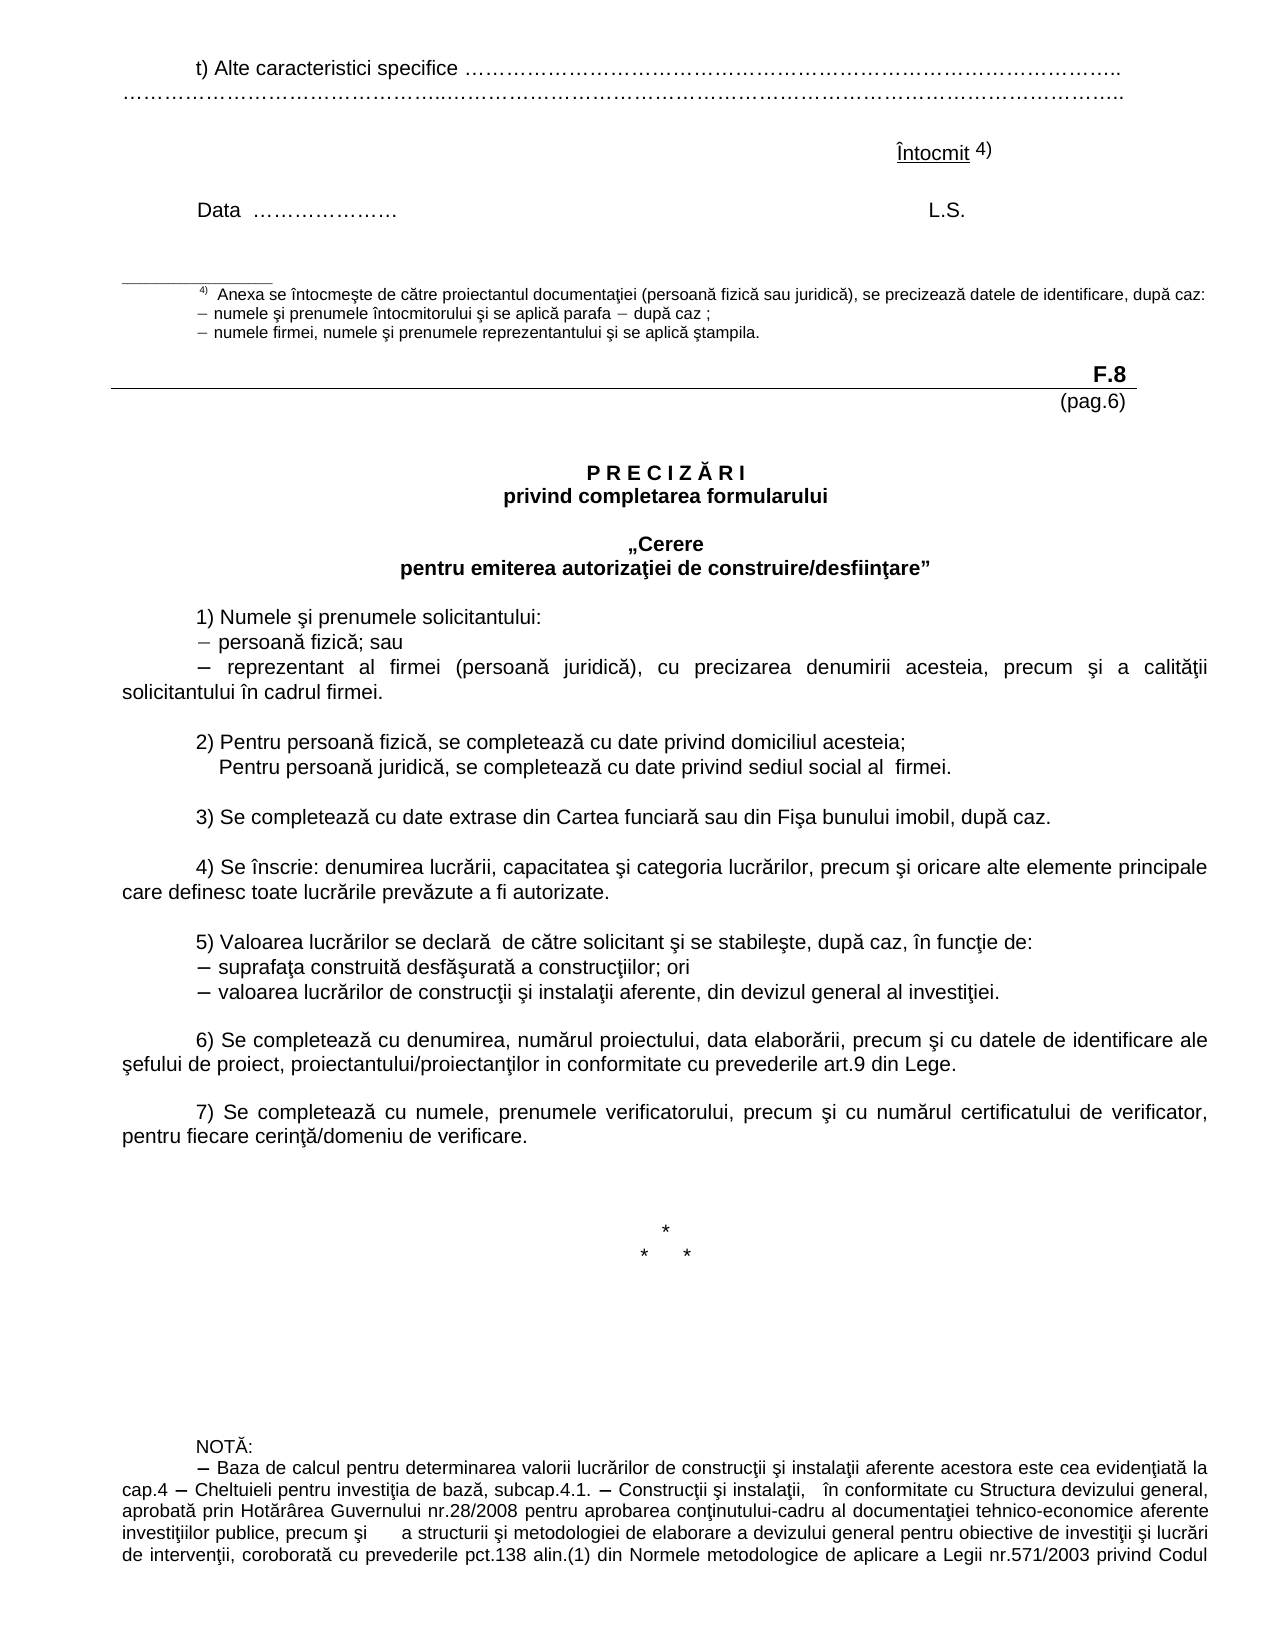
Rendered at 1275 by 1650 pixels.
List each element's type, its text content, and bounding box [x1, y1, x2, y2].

text 2) Pentru persoană fizică, se completează cu date privind domiciliul acesteia; [122, 729, 1209, 754]
text 7) Se completează cu numele, prenumele verificatorului, precum şi cu numărul certificatului de verificator, pentru fiecare cerinţă/domeniu de verificare. [122, 1100, 1209, 1148]
text numele firmei, numele şi prenumele reprezentantului şi se aplică ştampila. [122, 323, 1209, 342]
text * * [122, 1244, 1209, 1268]
text privind completarea formularului [122, 484, 1209, 508]
subtitle P R E C I Z Ă R I [122, 460, 1209, 484]
text 5) Valoarea lucrărilor se declară de către solicitant şi se stabileşte, după caz, în funcţie de: [122, 929, 1209, 954]
text pentru emiterea autorizaţiei de construire/desfiinţare” [122, 556, 1209, 580]
text * [122, 1220, 1209, 1244]
text Data ………………… L.S. [122, 198, 1209, 232]
text NOTĂ: [172, 1435, 1209, 1457]
text Pentru persoană juridică, se completează cu date privind sediul social al firmei. [122, 754, 1209, 779]
text „Cerere [122, 532, 1209, 556]
text 6) Se completează cu denumirea, numărul proiectului, data elaborării, precum şi cu datele de identificare ale şefului de proiect, proiectantului/proiectanţilor in conformitate cu prevederile art.9 din Lege. [122, 1028, 1209, 1076]
text 4) Se înscrie: denumirea lucrării, capacitatea şi categoria lucrărilor, precum şi oricare alte elemente principale care definesc toate lucrările prevăzute a fi autorizate. [122, 854, 1209, 904]
text valoarea lucrărilor de construcţii şi instalaţii aferente, din devizul general al investiţiei. [122, 979, 1209, 1004]
text reprezentant al firmei (persoană juridică), cu precizarea denumirii acesteia, precum şi a calităţii solicitantului în cadrul firmei. [122, 654, 1209, 704]
table_cell (pag.6) [111, 389, 1137, 412]
text persoană fizică; sau [122, 629, 1209, 654]
table_header F.8 [111, 361, 1137, 387]
text 4) Anexa se întocmeşte de către proiectantul documentaţiei (persoană fizică sau juridică), se precizează datele de identificare, după caz: [134, 284, 1209, 303]
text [122, 1457, 1209, 1565]
text numele şi prenumele întocmitorului şi se aplică parafa după caz ; [122, 303, 1209, 323]
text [122, 80, 1209, 114]
text suprafaţa construită desfăşurată a construcţiilor; ori [122, 954, 1209, 979]
text 1) Numele şi prenumele solicitantului: [122, 604, 1209, 629]
text Întocmit 4) [122, 138, 1209, 174]
text t) Alte caracteristici specifice ………………………………………………………………………………….. [122, 56, 1209, 80]
text 3) Se completează cu date extrase din Cartea funciară sau din Fişa bunului imobil, după caz. [122, 804, 1209, 829]
